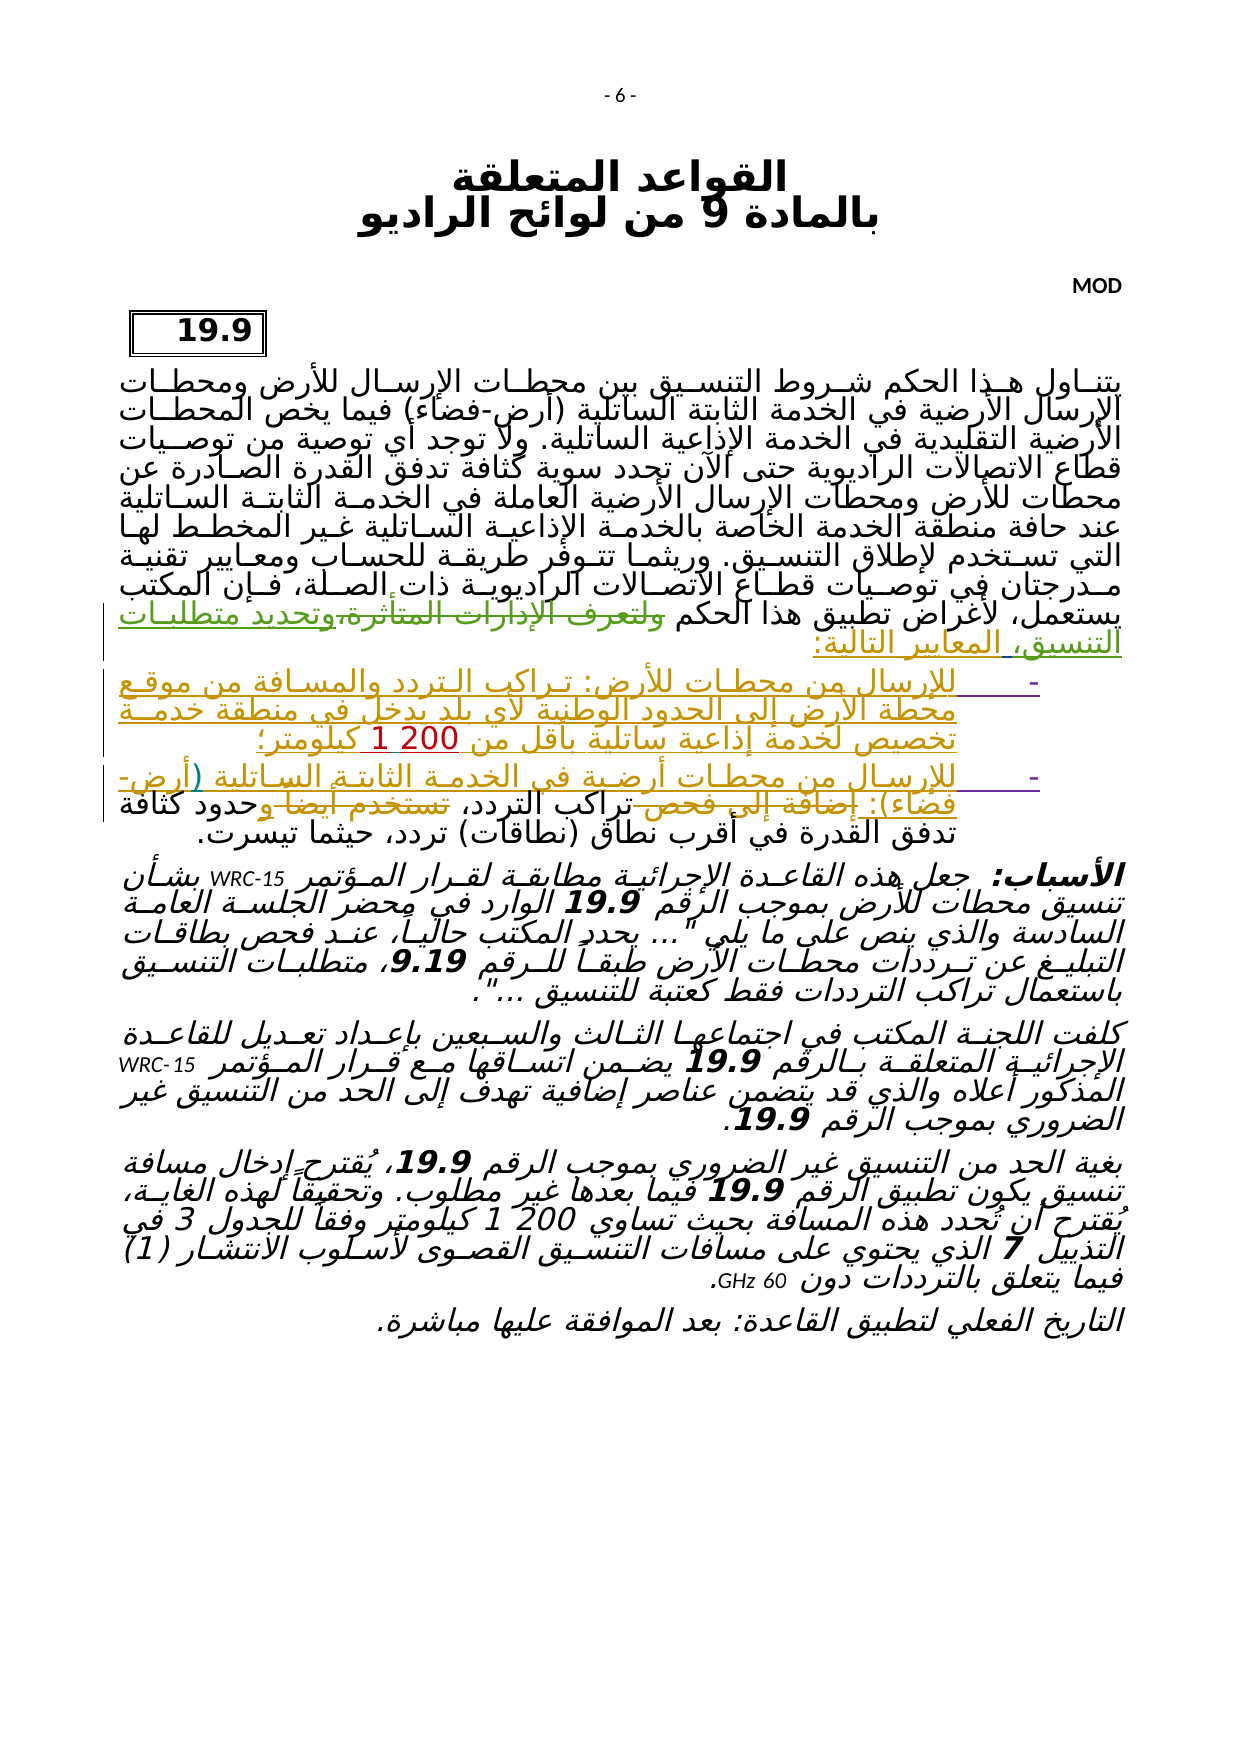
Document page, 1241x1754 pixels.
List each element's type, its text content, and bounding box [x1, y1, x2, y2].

text التاريخ الفعلي لتطبيق القاعدة: بعد الموافقة عليها مباشرة. [118, 1308, 502, 1337]
text الأسباب: جعل هذه القاعدة الإجرائية مطابقة لقرار المؤتمر WRC-15 بشأن تنسيق محطات للأرض بموجب الرقم 19.9 الوارد في محضر الجلسة العامة السادسة والذي ينص على ما يلي "... يحدد المكتب حالياً، عند فحص بطاقات التبليغ عن ترددات محطات الأرض طبقاً للرقم 9.19، متطلبات التنسيق باستعمال تراكب الترددات فقط كعتبة للتنسيق ...". [118, 863, 1122, 1009]
text كلفت اللجنة المكتب في اجتماعها الثالث والسبعين بإعداد تعديل للقاعدة الإجرائية المتعلقة بالرقم 19.9 يضمن اتساقها مع قرار المؤتمر WRC-15 المذكور أعلاه والذي قد يتضمن عناصر إضافية تهدف إلى الحد من التنسيق غير الضروري بموجب الرقم 19.9. [118, 1021, 1122, 1138]
text التاريخ الفعلي لتطبيق القاعدة: بعد الموافقة عليها مباشرة. [509, 1308, 662, 1337]
table_header 19.9 [134, 315, 262, 352]
title القواعد المتعلقة بالمادة 9 من لوائح الراديو [118, 160, 1122, 238]
text MOD [118, 275, 1122, 298]
text التاريخ الفعلي لتطبيق القاعدة: بعد الموافقة عليها مباشرة. [861, 1308, 1122, 1337]
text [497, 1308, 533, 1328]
text تراكب التردد، حدود كثافة تدفق القدرة في أقرب نطاق (نطاقات) تردد، حيثما تيسرت. [118, 791, 1039, 850]
text بغية الحد من التنسيق غير الضروري بموجب الرقم 19.9، يُقترح إدخال مسافة تنسيق يكون تطبيق الرقم 19.9 فيما بعدها غير مطلوب. وتحقيقاً لهذه الغاية، يُقترح أن تُحدد هذه المسافة بحيث تساوي 1 200 كيلومتر وفقاً للجدول 3 في التذييل 7 الذي يحتوي على مسافات التنسيق القصوى لأسلوب الانتشار (1) فيما يتعلق بالترددات دون GHz 60. [118, 1150, 1122, 1296]
text تراكب التردد، حدود كثافة تدفق القدرة في أقرب نطاق (نطاقات) تردد، حيثما تيسرت. [197, 765, 863, 790]
text يتناول هذا الحكم شروط التنسيق بين محطات الإرسال للأرض ومحطات الإرسال الأرضية في الخدمة الثابتة الساتلية (أرض-فضاء) فيما يخص المحطات الأرضية التقليدية في الخدمة الإذاعية الساتلية. ولا توجد أي توصية من توصيات قطاع الاتصالات الراديوية حتى الآن تحدد سوية كثافة تدفق القدرة الصادرة عن محطات للأرض ومحطات الإرسال الأرضية العاملة في الخدمة الثابتة الساتلية عند حافة منطقة الخدمة الخاصة بالخدمة الإذاعية الساتلية غير المخطط لها التي تستخدم لإطلاق التنسيق. وريثما تتوفر طريقة للحساب ومعايير تقنية مدرجتان في توصيات قطاع الاتصالات الراديوية ذات الصلة، فإن المكتب يستعمل، لأغراض تطبيق هذا الحكم [118, 369, 1122, 661]
text التاريخ الفعلي لتطبيق القاعدة: بعد الموافقة عليها مباشرة. [625, 1308, 901, 1337]
